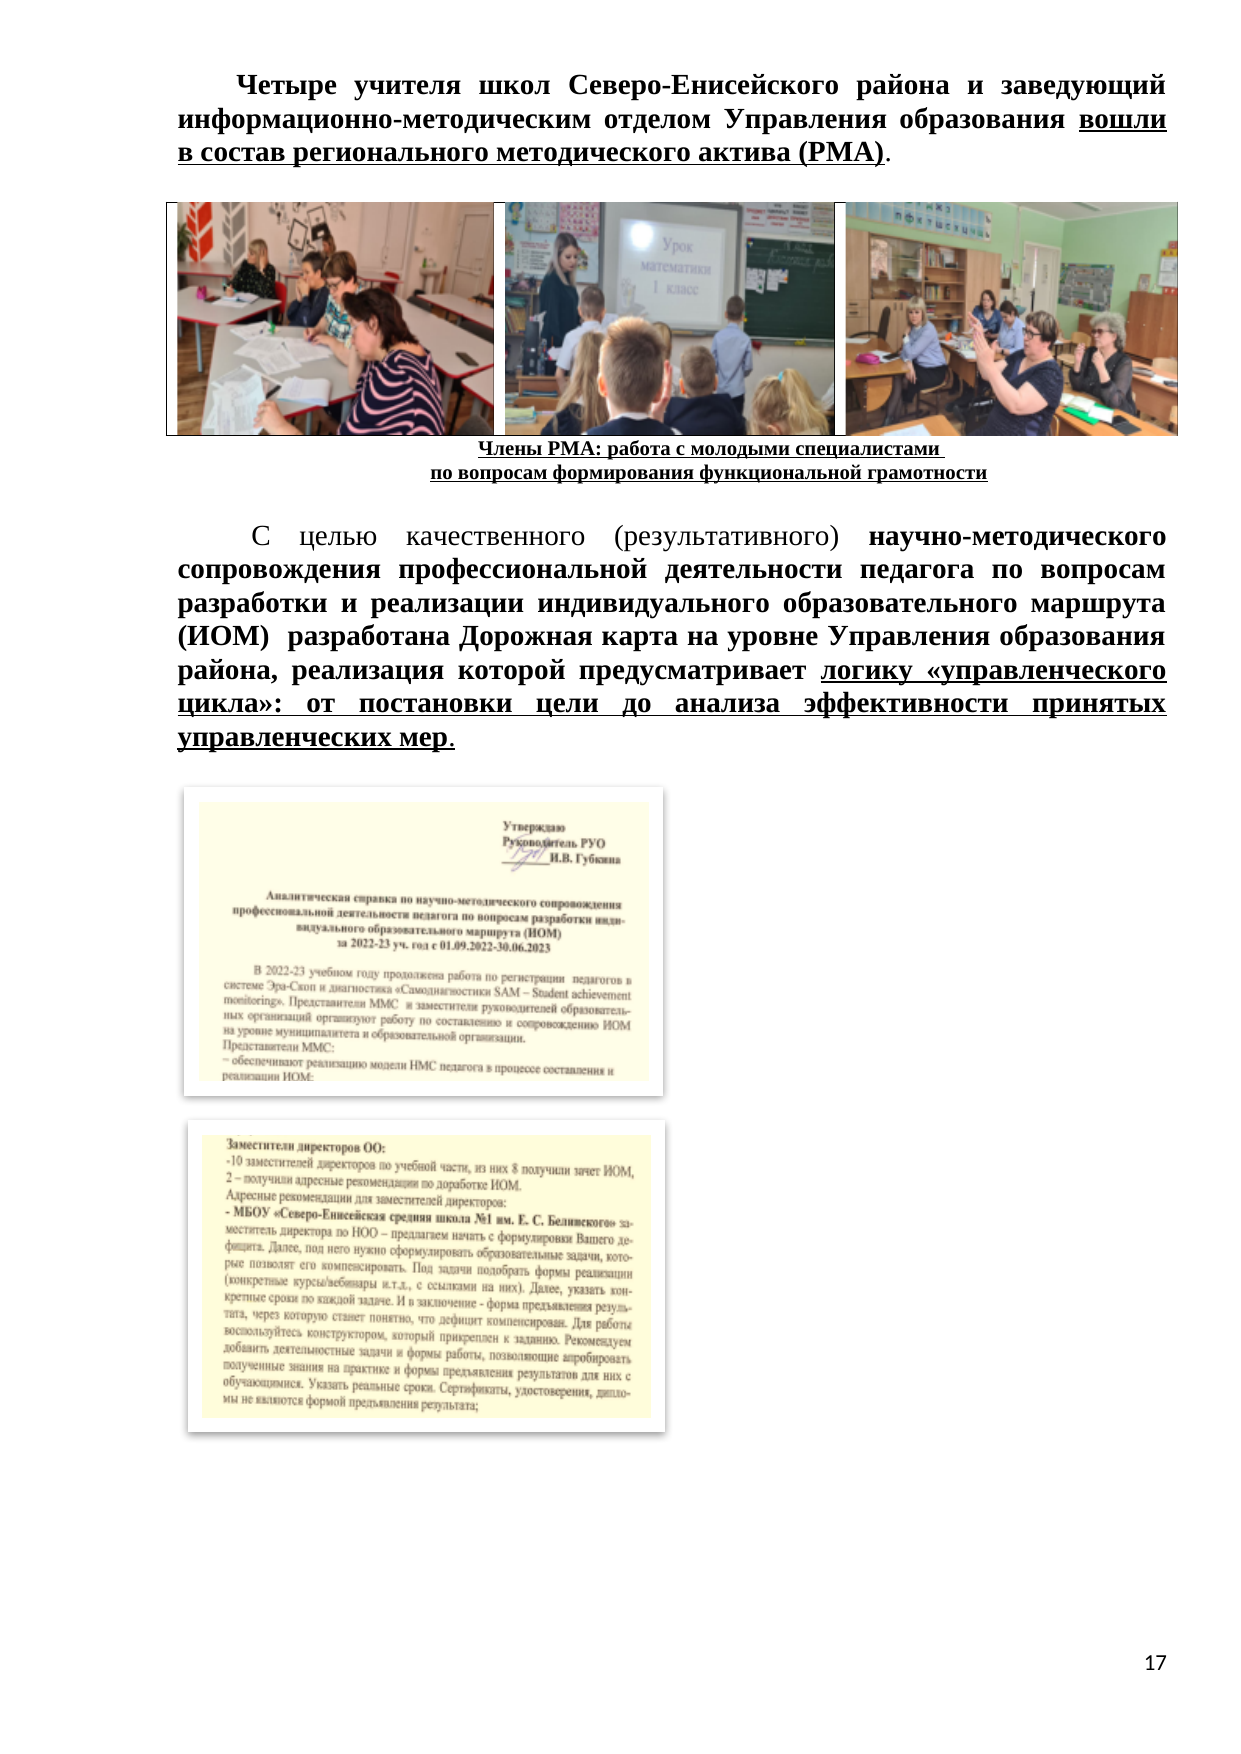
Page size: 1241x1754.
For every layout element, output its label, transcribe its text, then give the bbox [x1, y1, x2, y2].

list С целью качественного (результативного) научно-методического сопровождения профессиональной деятельности педагога по вопросам разработки и реализации индивидуального образовательного маршрута (ИОМ) разработана Дорожная карта на уровне Управления образования района, реализация которой предусматривает логику «управленческого цикла»: от постановки цели до анализа эффективности принятых управленческих мер. [177, 518, 1167, 715]
picture [202, 1135, 651, 1418]
list по вопросам формирования функциональной грамотности [177, 460, 1167, 484]
list Четыре учителя школ Северо-Енисейского района и заведующий информационно-методическим отделом Управления образования вошли в состав регионального методического актива (РМА). [177, 67, 1167, 168]
table_header [167, 203, 177, 435]
table_header [835, 203, 845, 435]
list С целью качественного (результативного) научно-методического сопровождения профессиональной деятельности педагога по вопросам разработки и реализации индивидуального образовательного маршрута (ИОМ) разработана Дорожная карта на уровне Управления образования района, реализация которой предусматривает логику «управленческого цикла»: от постановки цели до анализа эффективности принятых управленческих мер. [177, 716, 1167, 753]
list Члены РМА: работа с молодыми специалистами [177, 436, 1167, 460]
picture [845, 202, 1178, 436]
picture [505, 202, 835, 435]
picture [199, 802, 649, 1081]
table_header [494, 203, 505, 435]
picture [177, 202, 494, 435]
